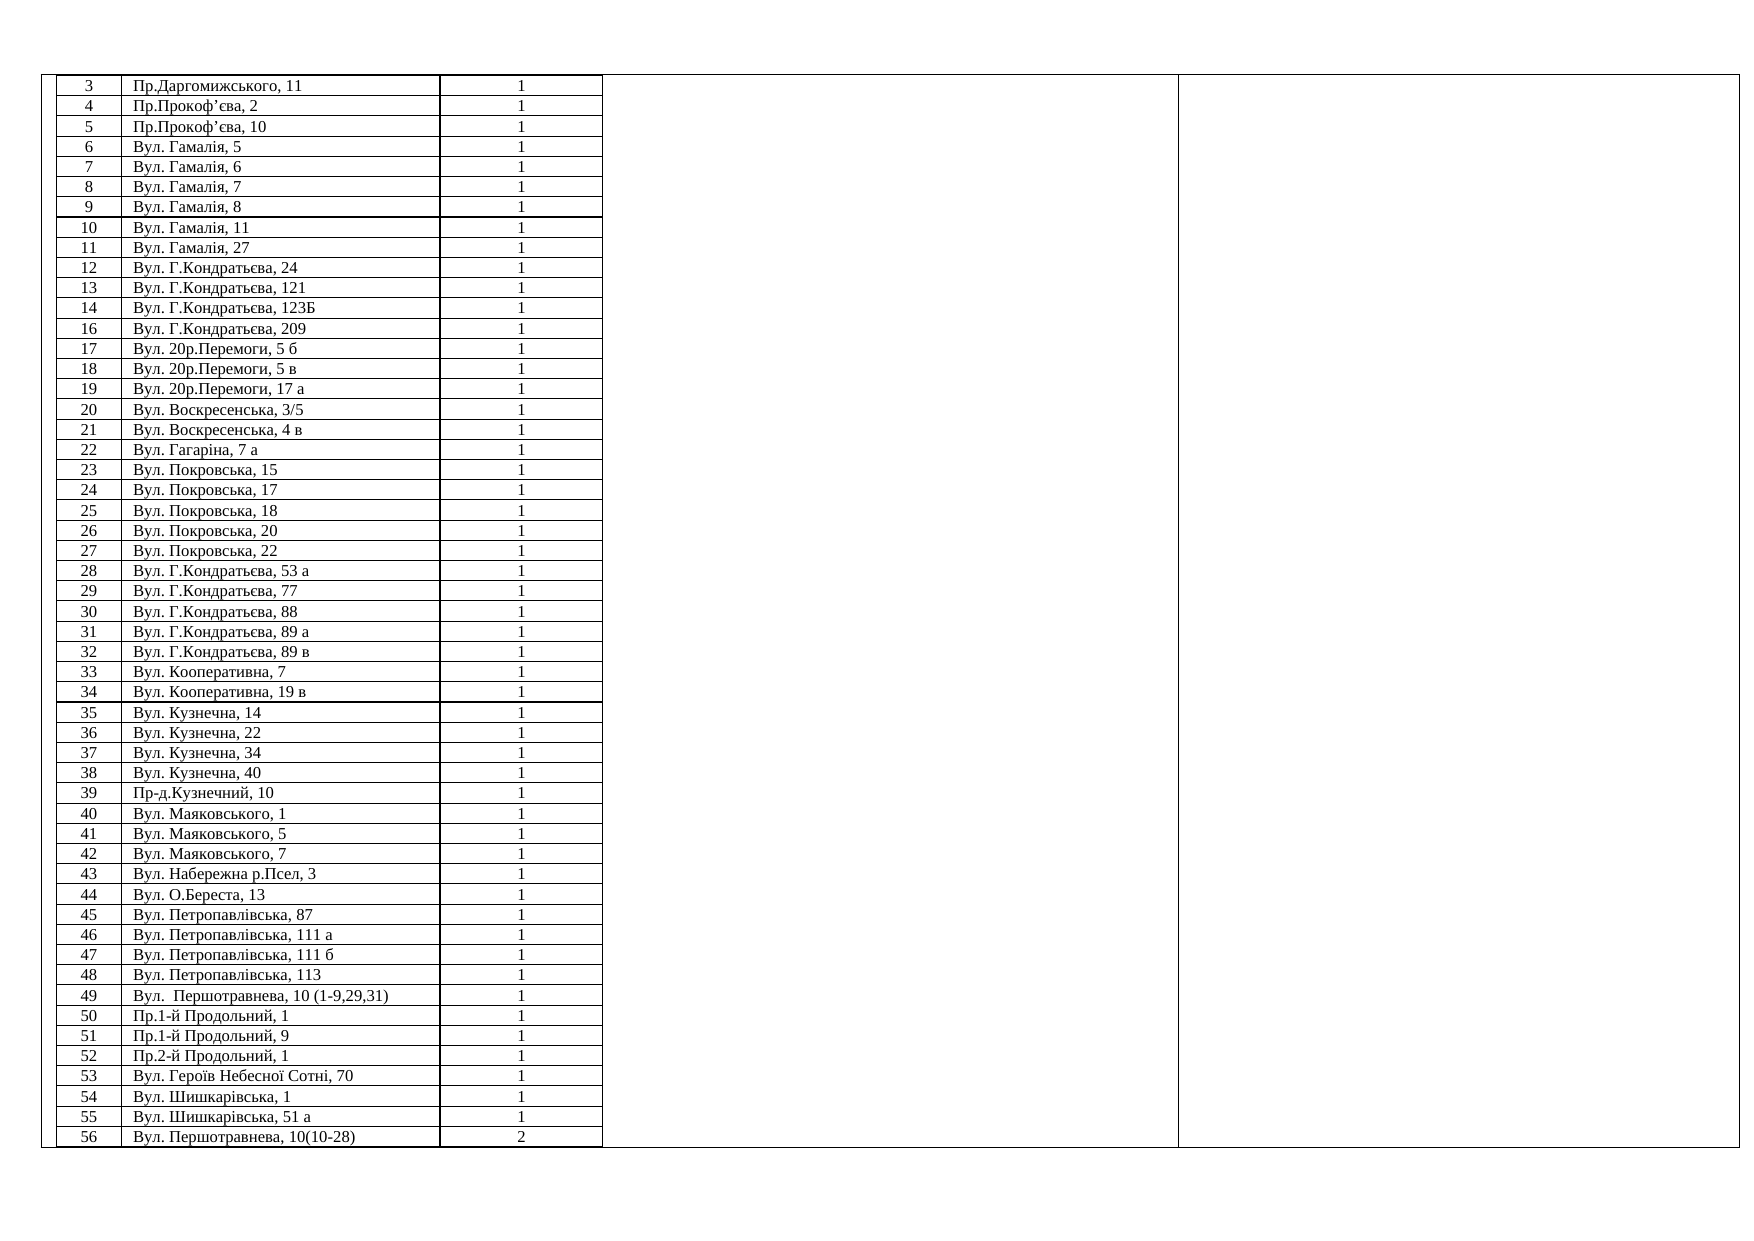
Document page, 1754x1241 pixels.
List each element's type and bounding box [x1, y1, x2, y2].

table_cell [122, 96, 439, 115]
table_cell [122, 157, 439, 176]
table_cell [57, 622, 121, 641]
table_cell [441, 339, 602, 358]
table_cell [57, 379, 121, 398]
table_cell [441, 824, 602, 843]
table_cell [57, 703, 121, 722]
table_cell [441, 945, 602, 964]
table_cell [57, 884, 121, 904]
table_cell [441, 480, 602, 499]
table_cell [57, 197, 121, 216]
table_cell [441, 783, 602, 803]
table_cell [122, 197, 439, 216]
table_cell [441, 561, 602, 580]
table_cell [122, 1066, 439, 1085]
table_cell [57, 339, 121, 358]
table_cell [57, 420, 121, 439]
table_cell [122, 76, 439, 95]
table_cell [122, 420, 439, 439]
table_cell [122, 1046, 439, 1065]
table_cell [57, 238, 121, 257]
table_cell [57, 1026, 121, 1045]
table_cell [441, 137, 602, 156]
table_cell [441, 723, 602, 742]
table_cell [122, 965, 439, 984]
table_cell [122, 642, 439, 661]
table_cell [441, 76, 602, 95]
table_cell [122, 1006, 439, 1025]
table_cell [122, 925, 439, 944]
table_cell [57, 1127, 121, 1146]
table_cell [57, 440, 121, 459]
table_cell [122, 905, 439, 924]
table_cell [441, 96, 602, 115]
table_cell [122, 399, 439, 419]
table_cell [122, 258, 439, 277]
table_cell [441, 116, 602, 136]
table_cell [122, 440, 439, 459]
table_cell [441, 359, 602, 378]
table_cell [441, 884, 602, 904]
table_cell [441, 622, 602, 641]
table_cell [122, 622, 439, 641]
table_cell [122, 521, 439, 540]
table_cell [122, 238, 439, 257]
table_cell [57, 601, 121, 621]
table_cell [57, 500, 121, 520]
table_cell [122, 561, 439, 580]
table_cell [441, 763, 602, 782]
table_cell [57, 1066, 121, 1085]
table_cell [57, 743, 121, 762]
table_cell [122, 1086, 439, 1106]
table_cell [57, 662, 121, 681]
table_cell [441, 440, 602, 459]
table_cell [57, 581, 121, 600]
table_cell [441, 1046, 602, 1065]
table_cell [441, 177, 602, 196]
table_cell [441, 985, 602, 1005]
table_cell [122, 804, 439, 823]
table_cell [441, 682, 602, 701]
table_cell [441, 965, 602, 984]
table_cell [441, 1026, 602, 1045]
table_cell [122, 723, 439, 742]
table_cell [57, 460, 121, 479]
table_cell [441, 238, 602, 257]
table_cell [441, 905, 602, 924]
table_cell [441, 601, 602, 621]
table_cell [122, 359, 439, 378]
table_cell [122, 703, 439, 722]
table_cell [441, 399, 602, 419]
table_cell [57, 723, 121, 742]
table_cell [57, 945, 121, 964]
table_cell [57, 561, 121, 580]
table_cell [57, 864, 121, 883]
table_cell [441, 662, 602, 681]
table_cell [57, 541, 121, 560]
table_cell [122, 662, 439, 681]
table_cell [122, 218, 439, 237]
table_cell [441, 218, 602, 237]
table_cell [441, 420, 602, 439]
table_cell [441, 319, 602, 338]
table_cell [57, 278, 121, 297]
table_cell [57, 480, 121, 499]
table_cell [122, 581, 439, 600]
table_cell [122, 864, 439, 883]
table_cell [441, 298, 602, 318]
table_cell [122, 1026, 439, 1045]
table_cell [441, 804, 602, 823]
table_cell [122, 379, 439, 398]
table_cell [441, 864, 602, 883]
table_cell [122, 137, 439, 156]
table_cell [57, 804, 121, 823]
table_cell [57, 844, 121, 863]
table_cell [122, 945, 439, 964]
table_cell [441, 1107, 602, 1126]
table_cell [122, 298, 439, 318]
table_cell [441, 1006, 602, 1025]
table_cell [57, 985, 121, 1005]
table_cell [122, 743, 439, 762]
table_cell [441, 743, 602, 762]
table_cell [122, 985, 439, 1005]
table_cell [57, 399, 121, 419]
table_cell [122, 460, 439, 479]
table_cell [441, 1066, 602, 1085]
table_cell [122, 480, 439, 499]
table_cell [1179, 75, 1739, 1147]
table_cell [57, 116, 121, 136]
table_cell [441, 379, 602, 398]
table_cell [441, 460, 602, 479]
table_cell [122, 541, 439, 560]
table_cell [57, 258, 121, 277]
table_cell [122, 783, 439, 803]
table_cell [122, 116, 439, 136]
table_cell [57, 642, 121, 661]
table_cell [441, 258, 602, 277]
table_cell [122, 319, 439, 338]
table_cell [122, 1107, 439, 1126]
table_cell [122, 500, 439, 520]
table_cell [441, 541, 602, 560]
table_cell [57, 682, 121, 701]
table_cell [57, 359, 121, 378]
table_cell [441, 157, 602, 176]
table_cell [57, 1006, 121, 1025]
table_cell [441, 581, 602, 600]
table_cell [57, 157, 121, 176]
table_cell [57, 319, 121, 338]
table_cell [441, 703, 602, 722]
table_cell [57, 177, 121, 196]
table_cell [57, 925, 121, 944]
table_cell [122, 884, 439, 904]
table_cell [57, 824, 121, 843]
table_cell [441, 844, 602, 863]
table_cell [42, 75, 56, 1147]
table_cell [57, 905, 121, 924]
table_cell [57, 96, 121, 115]
table_cell [57, 783, 121, 803]
table_cell [57, 137, 121, 156]
table_cell [441, 925, 602, 944]
table_cell [441, 500, 602, 520]
table_cell [57, 965, 121, 984]
table_cell [122, 844, 439, 863]
table_cell [57, 298, 121, 318]
table_cell [122, 177, 439, 196]
table_cell [57, 1107, 121, 1126]
table_cell [122, 278, 439, 297]
table_cell [122, 601, 439, 621]
table_cell [57, 76, 121, 95]
table_cell [57, 1046, 121, 1065]
table_cell [603, 75, 1178, 1147]
table_cell [57, 763, 121, 782]
table_cell [122, 682, 439, 701]
table_cell [57, 521, 121, 540]
table_cell [122, 1127, 439, 1146]
table_cell [122, 824, 439, 843]
table_cell [441, 278, 602, 297]
table_cell [441, 1086, 602, 1106]
table_cell [122, 763, 439, 782]
table_cell [57, 218, 121, 237]
table_cell [441, 1127, 602, 1146]
table_cell [122, 339, 439, 358]
table_cell [441, 642, 602, 661]
table_cell [57, 1086, 121, 1106]
table_cell [441, 521, 602, 540]
table_cell [441, 197, 602, 216]
